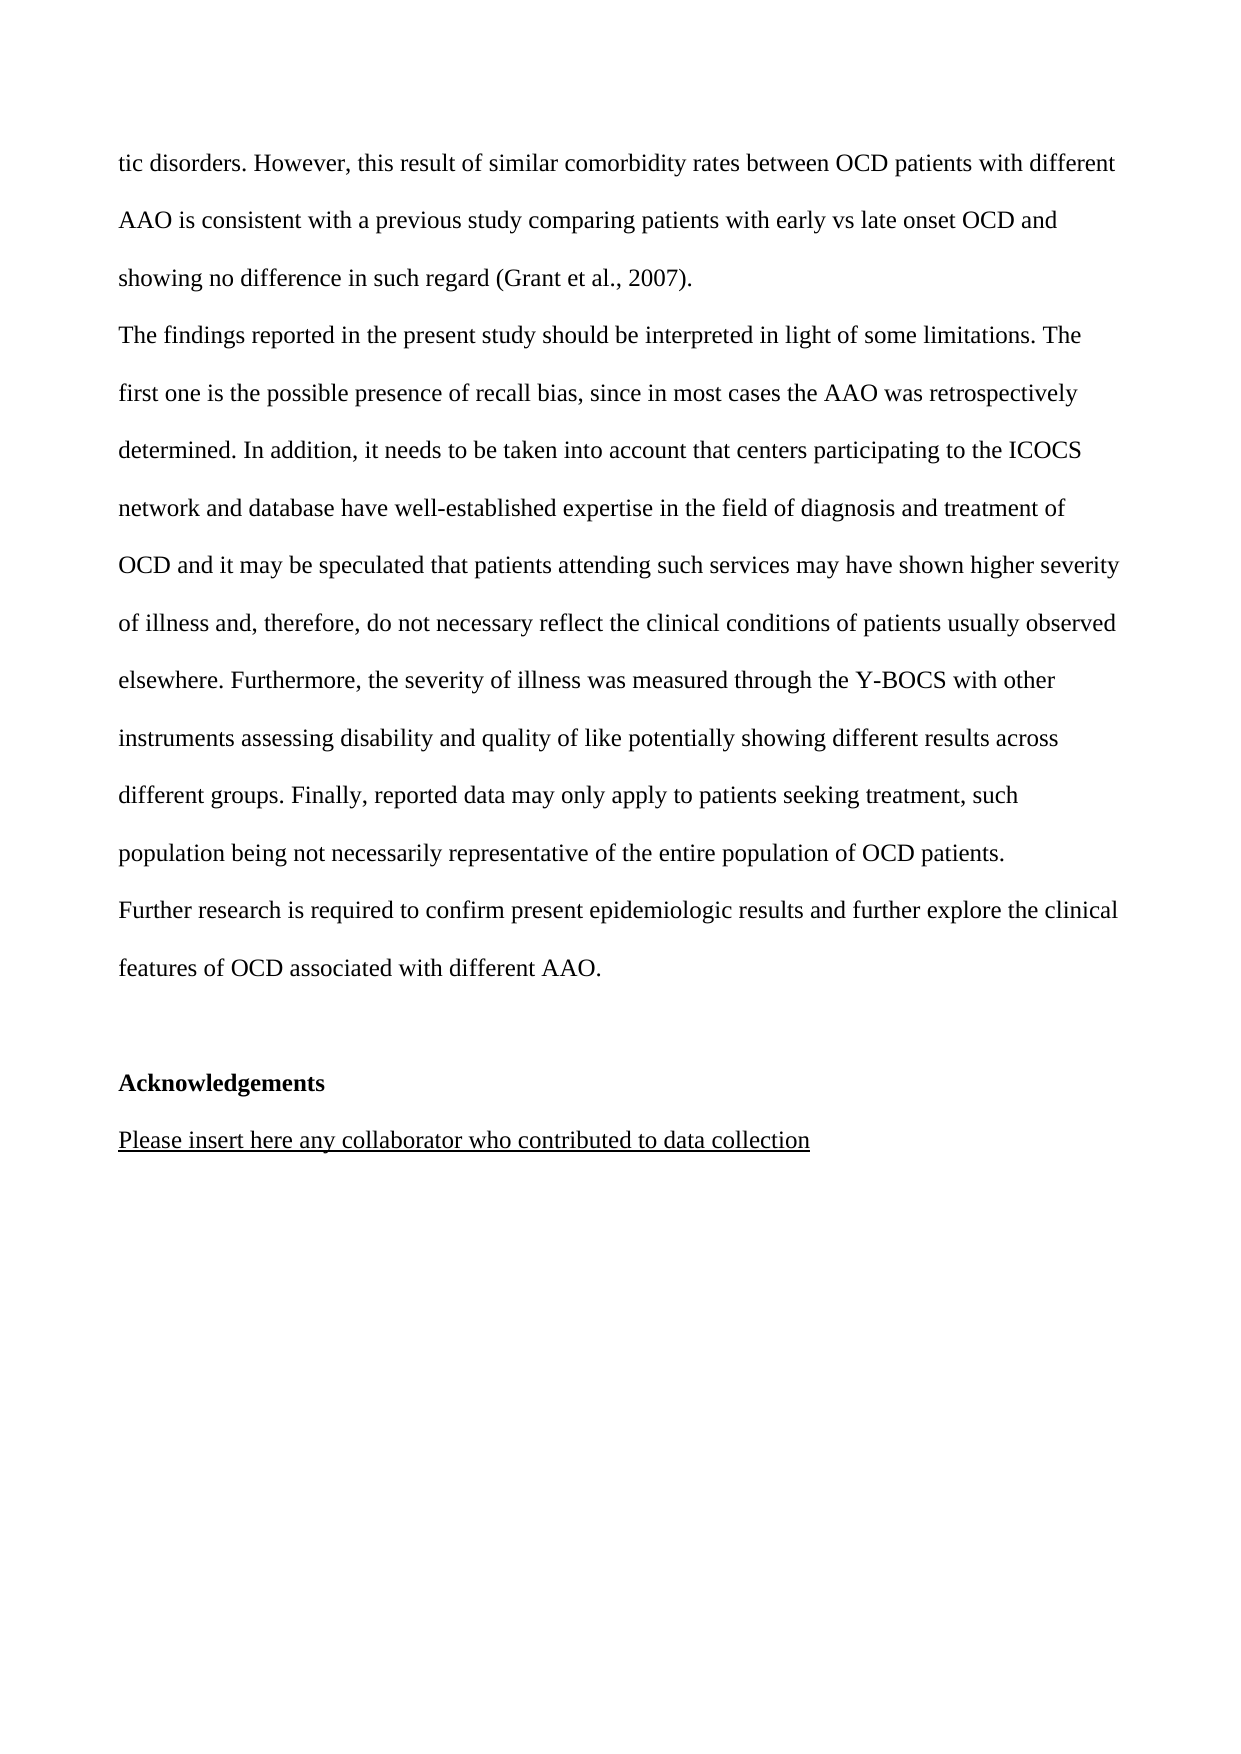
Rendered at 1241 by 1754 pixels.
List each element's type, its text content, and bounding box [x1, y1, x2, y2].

text Please insert here any collaborator who contributed to data collectionREFERENCES [118, 1125, 1122, 1154]
text The findings reported in the present study should be interpreted in light of some limitations. The first one is the possible presence of recall bias, since in most cases the AAO was retrospectively determined. In addition, it needs to be taken into account that centers participating to the ICOCS network and database have well-established expertise in the field of diagnosis and treatment of OCD and it may be speculated that patients attending such services may have shown higher severity of illness and, therefore, do not necessary reflect the clinical conditions of patients usually observed elsewhere. Furthermore, the severity of illness was measured through the Y-BOCS with other instruments assessing disability and quality of like potentially showing different results across different groups. Finally, reported data may only apply to patients seeking treatment, such population being not necessarily representative of the entire population of OCD patients. [118, 320, 1122, 866]
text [118, 148, 1122, 291]
text Further research is required to confirm present epidemiologic results and further explore the clinical features of OCD associated with different AAO. [118, 895, 1122, 981]
text Acknowledgements [118, 1068, 1122, 1096]
